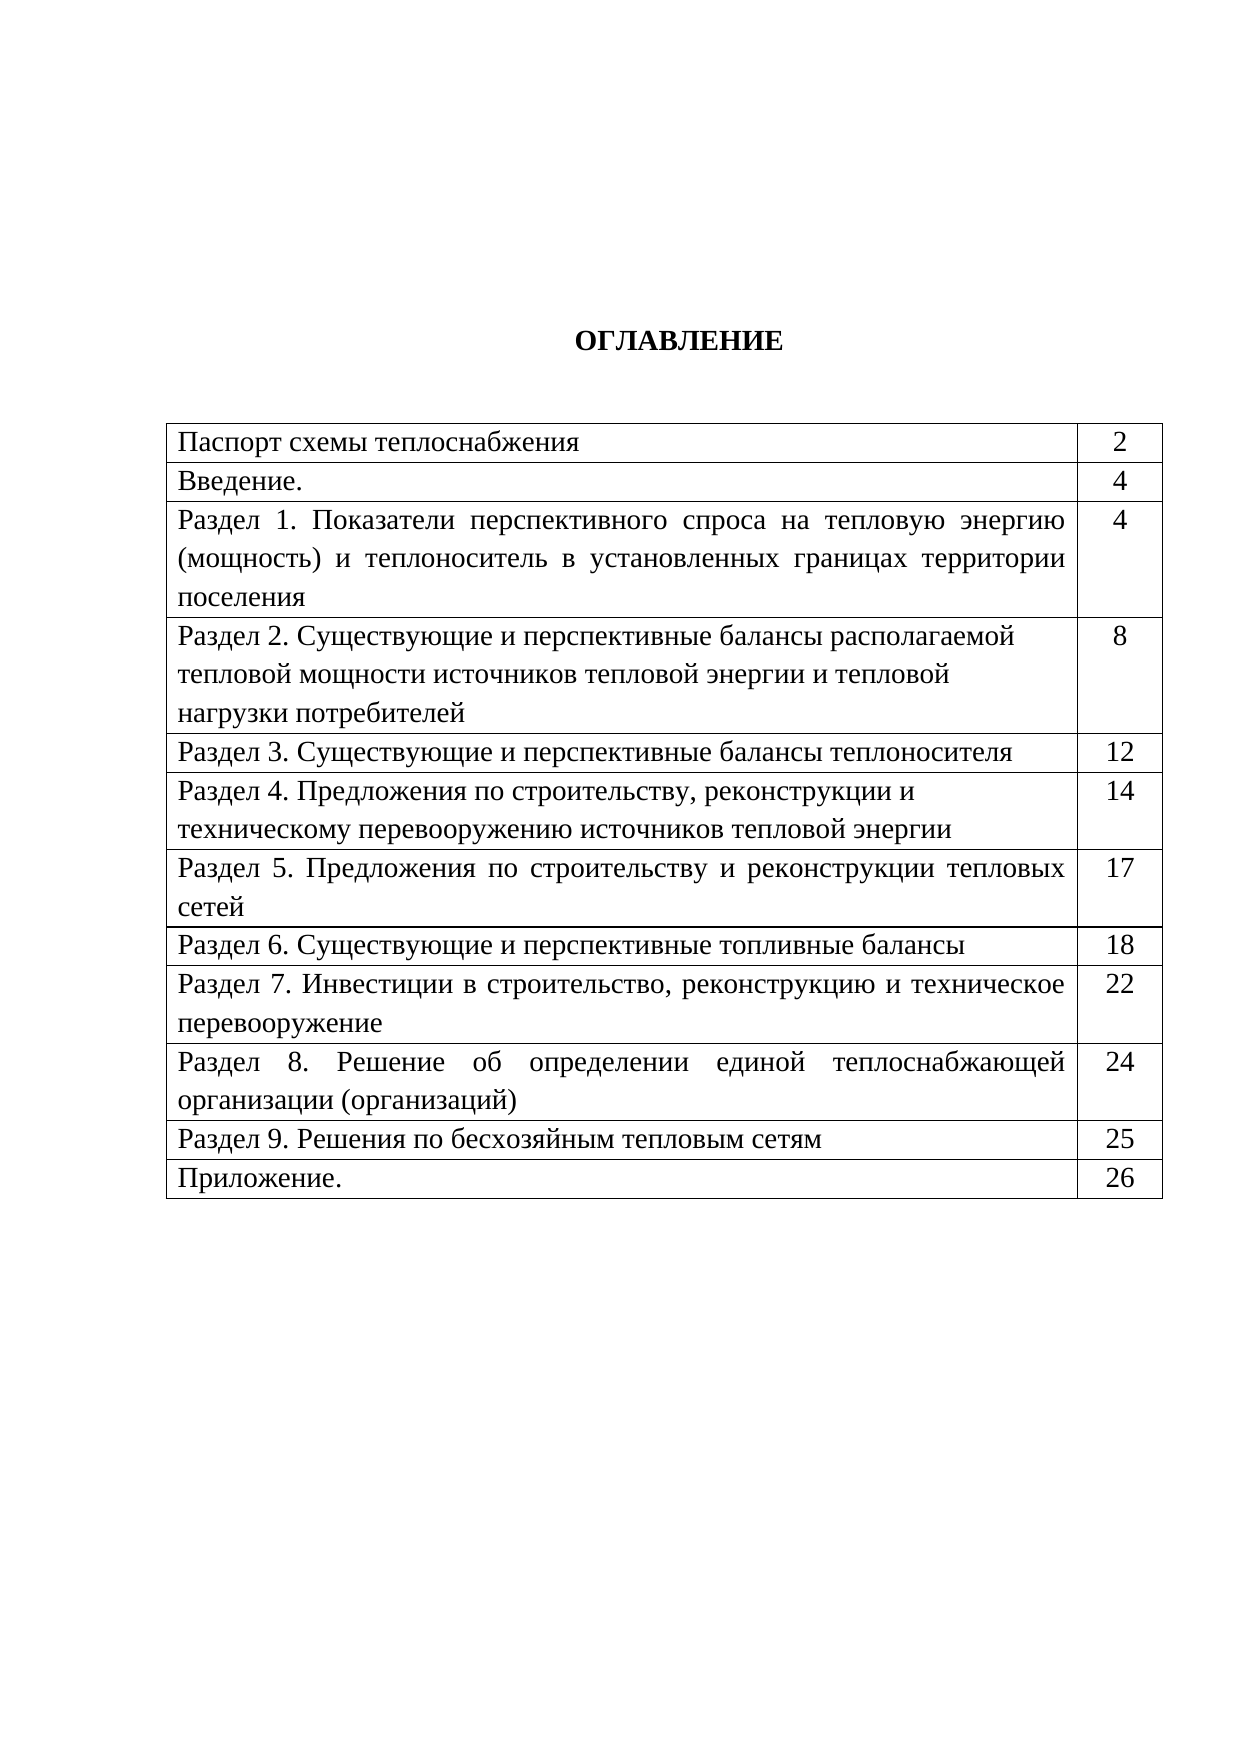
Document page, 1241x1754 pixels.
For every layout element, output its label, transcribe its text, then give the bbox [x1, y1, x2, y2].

table_cell 22 [1078, 966, 1162, 1043]
table_cell Раздел 9. Решения по бесхозяйным тепловым сетям [167, 1121, 1077, 1159]
table_cell 14 [1078, 773, 1162, 849]
table_cell Введение. [167, 463, 1077, 501]
table_cell Раздел 8. Решение об определении единой теплоснабжающей организации (организаций) [167, 1044, 1077, 1120]
table_cell 24 [1078, 1044, 1162, 1120]
table_cell Раздел 2. Существующие и перспективные балансы располагаемой тепловой мощности источников тепловой энергии и тепловой нагрузки потребителей [167, 618, 1077, 733]
table_cell Раздел 4. Предложения по строительству, реконструкции и техническому перевооружению источников тепловой энергии [167, 773, 1077, 849]
table_cell Раздел 5. Предложения по строительству и реконструкции тепловых сетей [167, 850, 1077, 926]
table_cell Раздел 7. Инвестиции в строительство, реконструкцию и техническое перевооружение [167, 966, 1077, 1043]
table_cell 4 [1078, 463, 1162, 501]
table_cell Приложение. [167, 1160, 1077, 1198]
table_header Паспорт схемы теплоснабжения [167, 424, 1077, 462]
table_cell 25 [1078, 1121, 1162, 1159]
table_cell 17 [1078, 850, 1162, 926]
table_cell 12 [1078, 734, 1162, 772]
table_cell 18 [1078, 928, 1162, 965]
table_header 2 [1078, 424, 1162, 462]
table_cell Раздел 1. Показатели перспективного спроса на тепловую энергию (мощность) и теплоноситель в установленных границах территории поселения [167, 502, 1077, 617]
table_cell 4 [1078, 502, 1162, 617]
table_cell 26 [1078, 1160, 1162, 1198]
text ОГЛАВЛЕНИЕ [177, 323, 1181, 356]
table_cell Раздел 6. Существующие и перспективные топливные балансы [167, 928, 1077, 965]
table_cell Раздел 3. Существующие и перспективные балансы теплоносителя [167, 734, 1077, 772]
table_cell 8 [1078, 618, 1162, 733]
